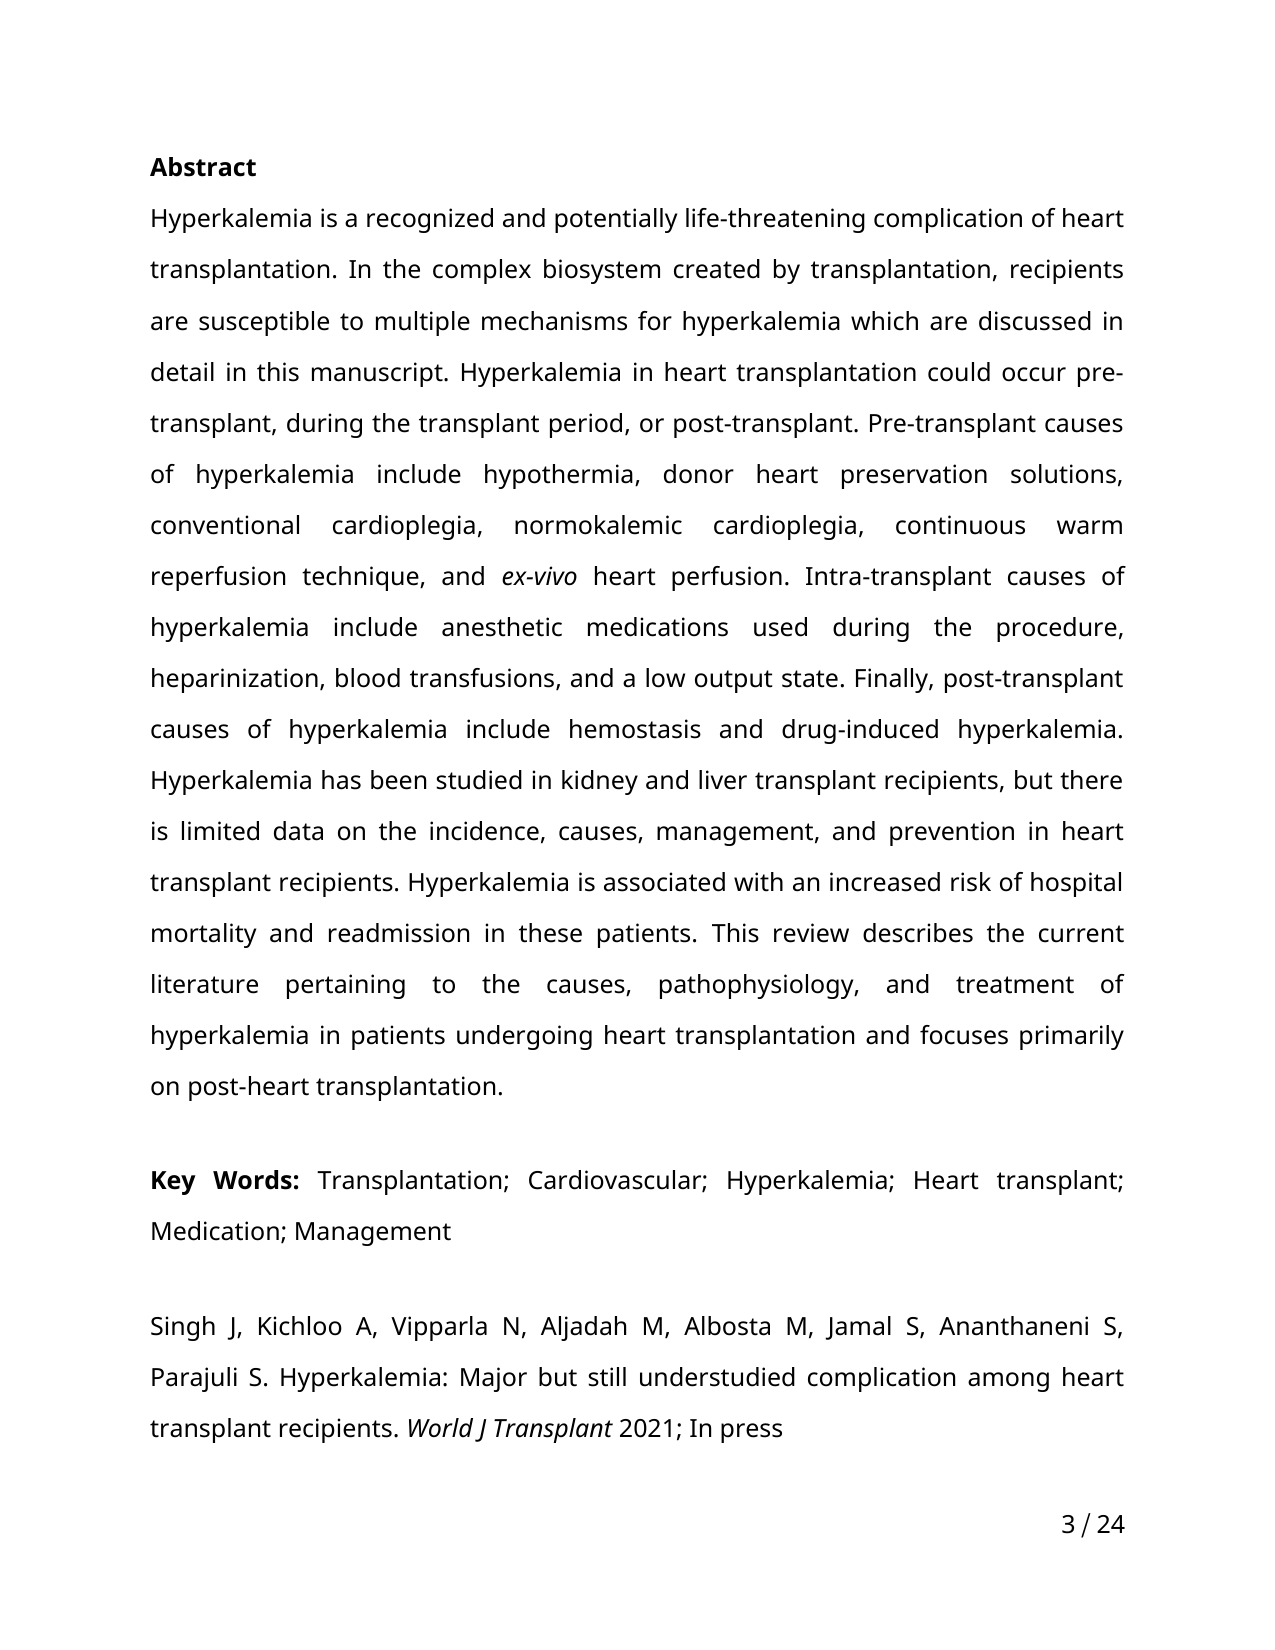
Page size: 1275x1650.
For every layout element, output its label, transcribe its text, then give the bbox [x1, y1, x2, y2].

text Key Words: Transplantation; Cardiovascular; Hyperkalemia; Heart transplant; Medication; Management [150, 1163, 1125, 1248]
text Singh J, Kichloo A, Vipparla N, Aljadah M, Albosta M, Jamal S, Ananthaneni S, Parajuli S. Hyperkalemia: Major but still understudied complication among heart transplant recipients. World J Transplant 2021; In press [150, 1308, 1125, 1444]
text Hyperkalemia is a recognized and potentially life-threatening complication of heart transplantation. In the complex biosystem created by transplantation, recipients are susceptible to multiple mechanisms for hyperkalemia which are discussed in detail in this manuscript. Hyperkalemia in heart transplantation could occur pre-transplant, during the transplant period, or post-transplant. Pre-transplant causes of hyperkalemia include hypothermia, donor heart preservation solutions, conventional cardioplegia, normokalemic cardioplegia, continuous warm reperfusion technique, and ex-vivo heart perfusion. Intra-transplant causes of hyperkalemia include anesthetic medications used during the procedure, heparinization, blood transfusions, and a low output state. Finally, post-transplant causes of hyperkalemia include hemostasis and drug-induced hyperkalemia. Hyperkalemia has been studied in kidney and liver transplant recipients, but there is limited data on the incidence, causes, management, and prevention in heart transplant recipients. Hyperkalemia is associated with an increased risk of hospital mortality and readmission in these patients. This review describes the current literature pertaining to the causes, pathophysiology, and treatment of hyperkalemia in patients undergoing heart transplantation and focuses primarily on post-heart transplantation. [150, 201, 1125, 1103]
text Abstract [150, 150, 1125, 184]
